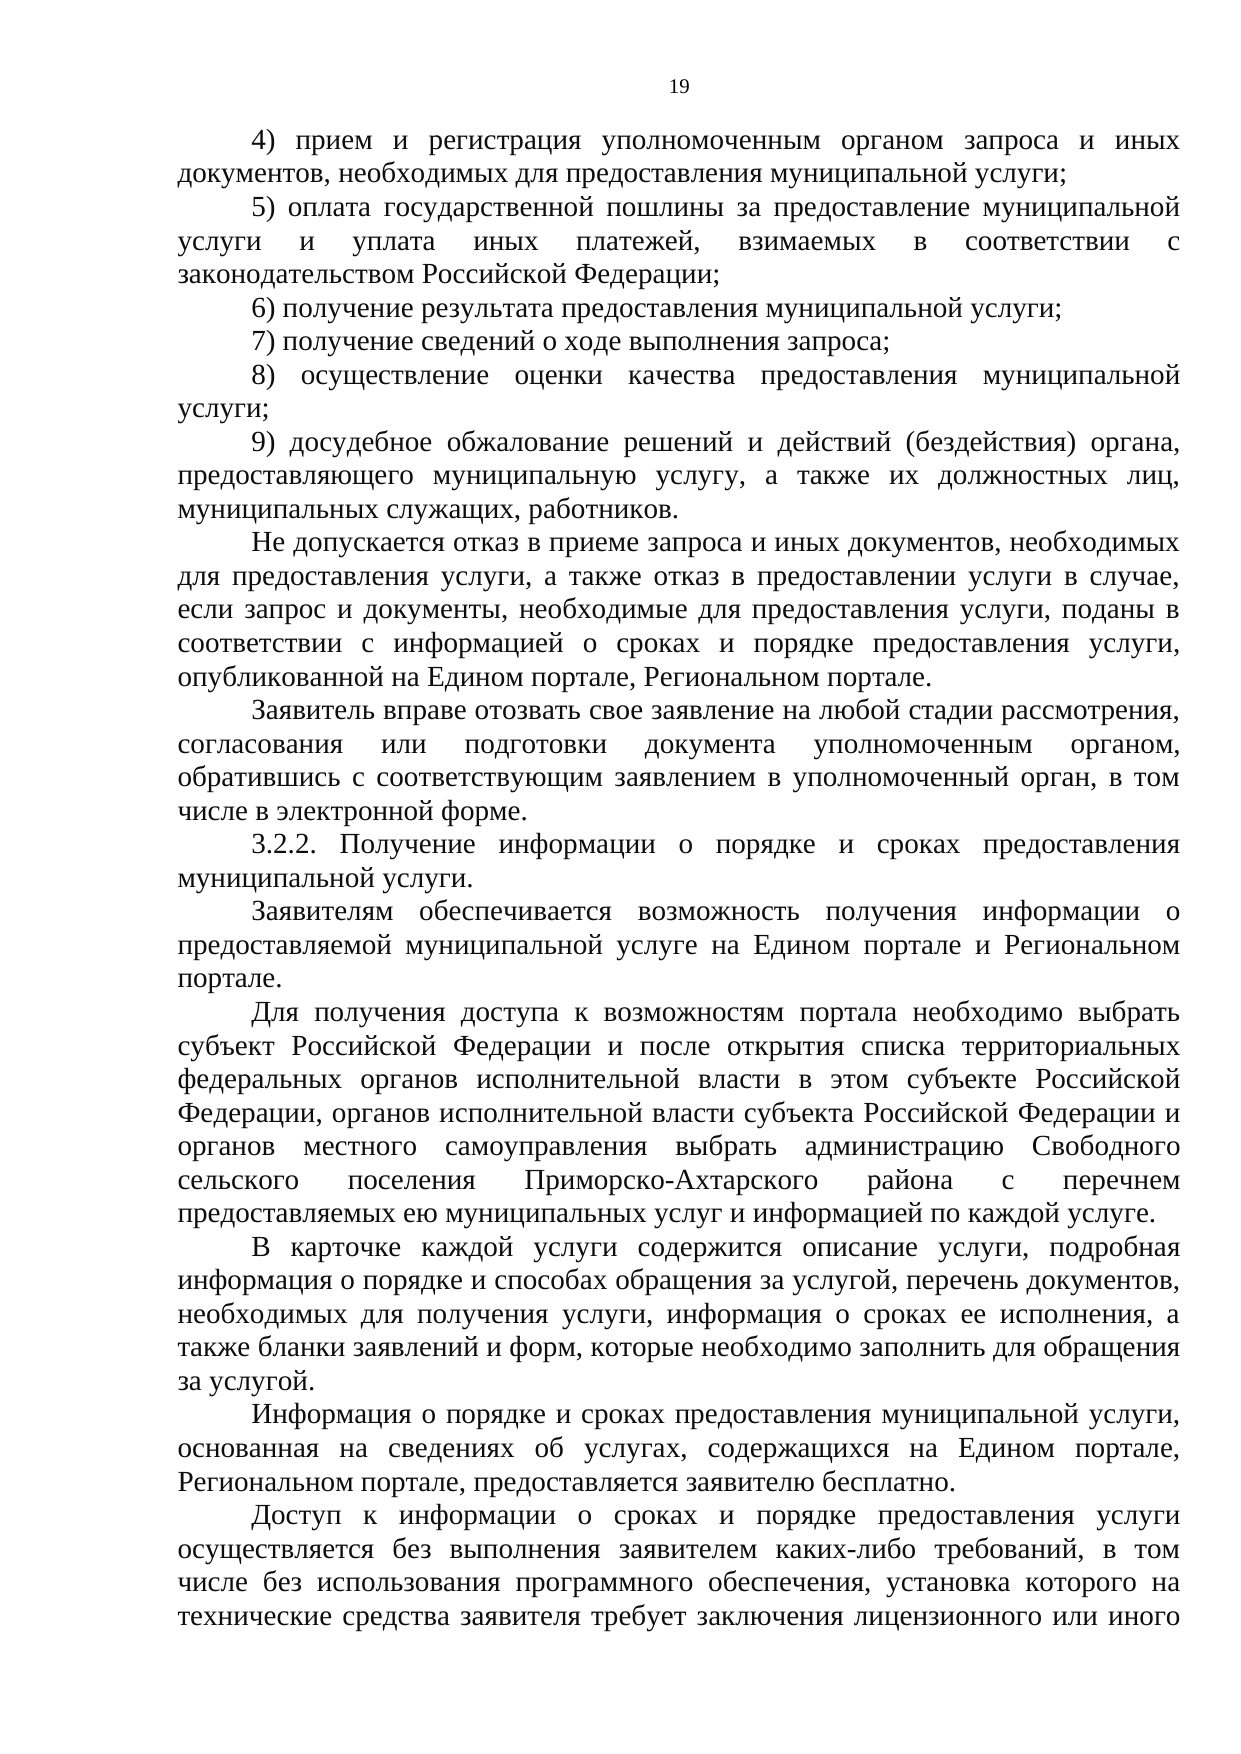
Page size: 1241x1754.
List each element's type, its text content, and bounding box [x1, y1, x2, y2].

text Заявителям обеспечивается возможность получения информации о предоставляемой муниципальной услуге на Едином портале и Региональном портале. [177, 893, 1181, 994]
text Информация о порядке и сроках предоставления муниципальной услуги, основанная на сведениях об услугах, содержащихся на Едином портале, Региональном портале, предоставляется заявителю бесплатно. [177, 1397, 1181, 1497]
text Заявитель вправе отозвать свое заявление на любой стадии рассмотрения, согласования или подготовки документа уполномоченным органом, обратившись с соответствующим заявлением в уполномоченный орган, в том числе в электронной форме. [177, 692, 1181, 826]
text В карточке каждой услуги содержится описание услуги, подробная информация о порядке и способах обращения за услугой, перечень документов, необходимых для получения услуги, информация о сроках ее исполнения, а также бланки заявлений и форм, которые необходимо заполнить для обращения за услугой. [177, 1229, 1181, 1397]
text 4) прием и регистрация уполномоченным органом запроса и иных документов, необходимых для предоставления муниципальной услуги; [177, 122, 1181, 189]
text 9) досудебное обжалование решений и действий (бездействия) органа, предоставляющего муниципальную услугу, а также их должностных лиц, муниципальных служащих, работников. [177, 424, 1181, 524]
text 3.2.2. Получение информации о порядке и сроках предоставления муниципальной услуги. [177, 826, 1181, 893]
text 6) получение результата предоставления муниципальной услуги; [177, 290, 1181, 323]
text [177, 1497, 1181, 1631]
text 5) оплата государственной пошлины за предоставление муниципальной услуги и уплата иных платежей, взимаемых в соответствии с законодательством Российской Федерации; [177, 189, 1181, 290]
text Для получения доступа к возможностям портала необходимо выбрать субъект Российской Федерации и после открытия списка территориальных федеральных органов исполнительной власти в этом субъекте Российской Федерации, органов исполнительной власти субъекта Российской Федерации и органов местного самоуправления выбрать администрацию Свободного сельского поселения Приморско-Ахтарского района с перечнем предоставляемых ею муниципальных услуг и информацией по каждой услуге. [177, 994, 1181, 1229]
text 8) осуществление оценки качества предоставления муниципальной услуги; [177, 357, 1181, 424]
text 7) получение сведений о ходе выполнения запроса; [177, 323, 1181, 357]
text Не допускается отказ в приеме запроса и иных документов, необходимых для предоставления услуги, а также отказ в предоставлении услуги в случае, если запрос и документы, необходимые для предоставления услуги, поданы в соответствии с информацией о сроках и порядке предоставления услуги, опубликованной на Едином портале, Региональном портале. [177, 524, 1181, 692]
